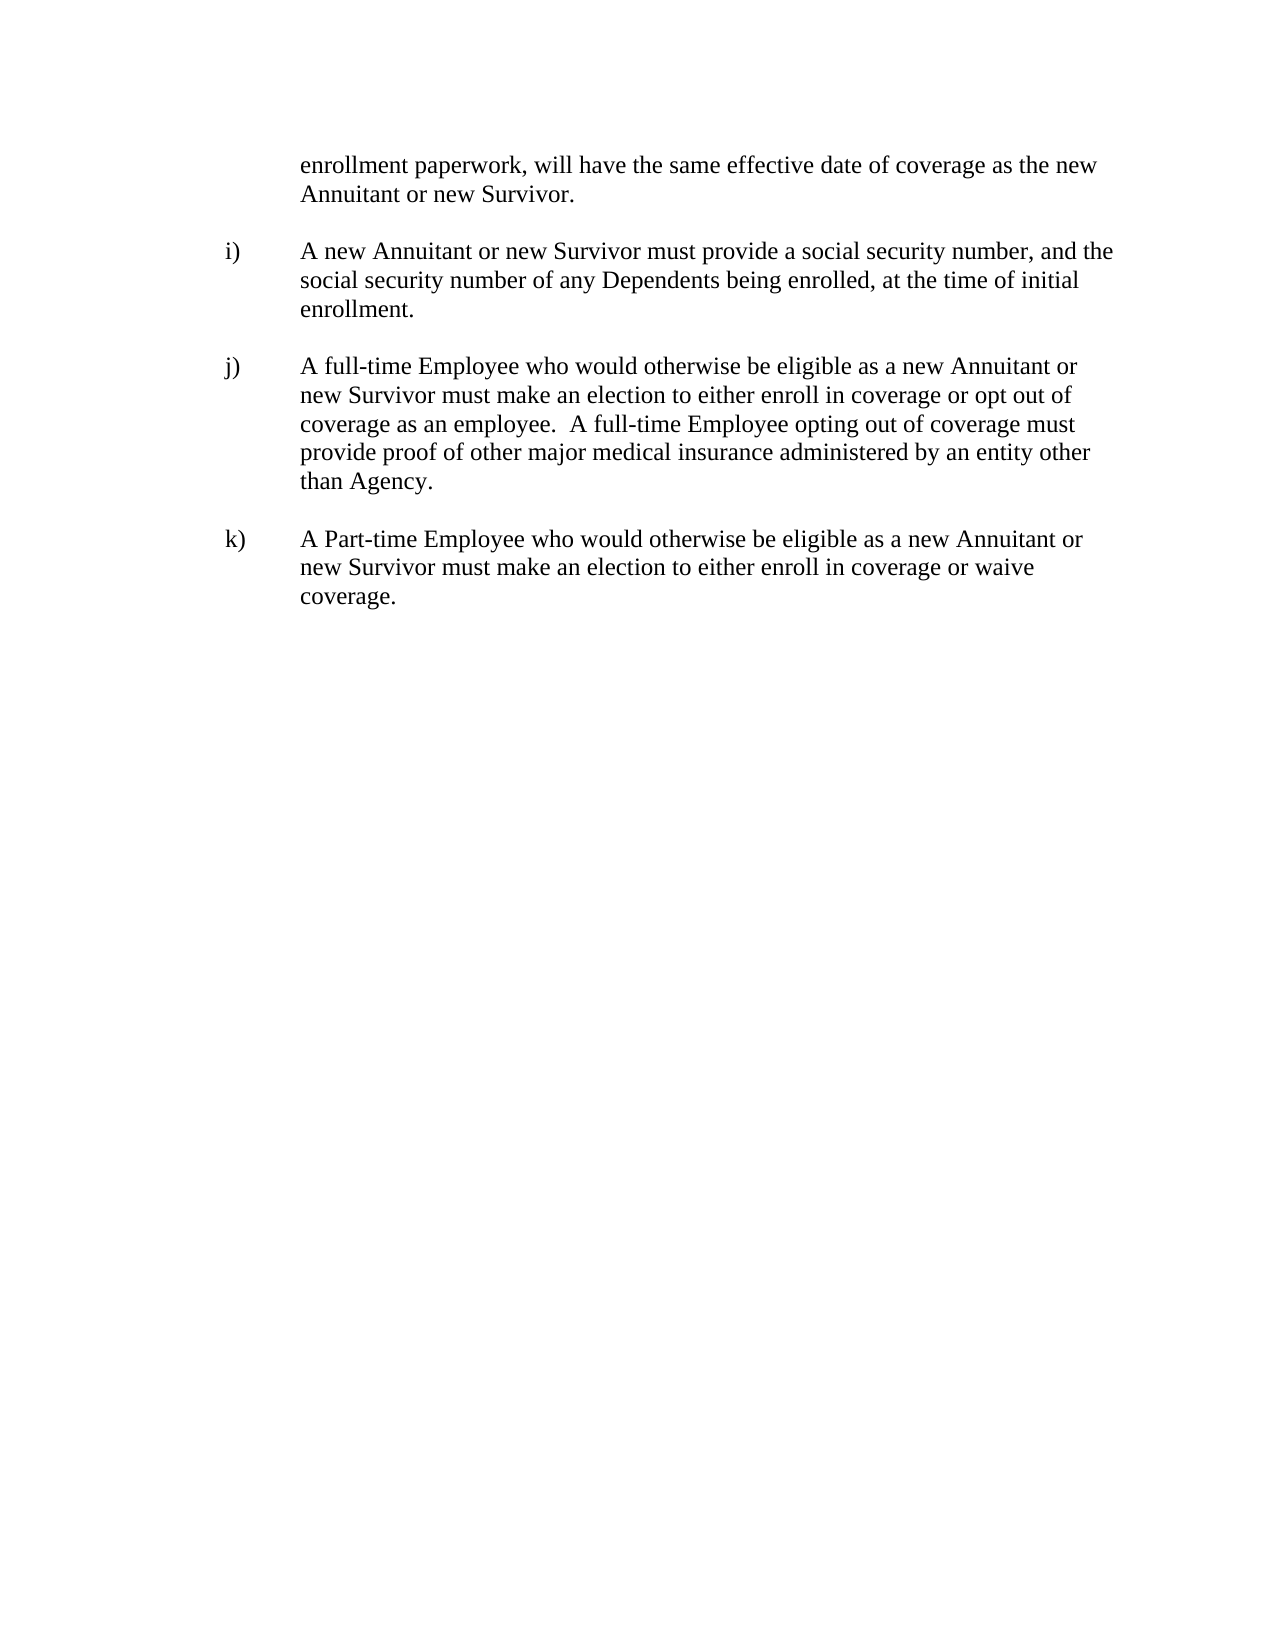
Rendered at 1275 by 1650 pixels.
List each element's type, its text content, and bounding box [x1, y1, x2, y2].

list i) A new Annuitant or new Survivor must provide a social security number, and the social security number of any Dependents being enrolled, at the time of initial enrollment. [225, 236, 1125, 322]
list k) A Part-time Employee who would otherwise be eligible as a new Annuitant or new Survivor must make an election to either enroll in coverage or waive coverage. [225, 524, 1125, 610]
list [225, 150, 1125, 207]
list j) A full-time Employee who would otherwise be eligible as a new Annuitant or new Survivor must make an election to either enroll in coverage or opt out of coverage as an employee. A full-time Employee opting out of coverage must provide proof of other major medical insurance administered by an entity other than Agency. [225, 351, 1125, 495]
